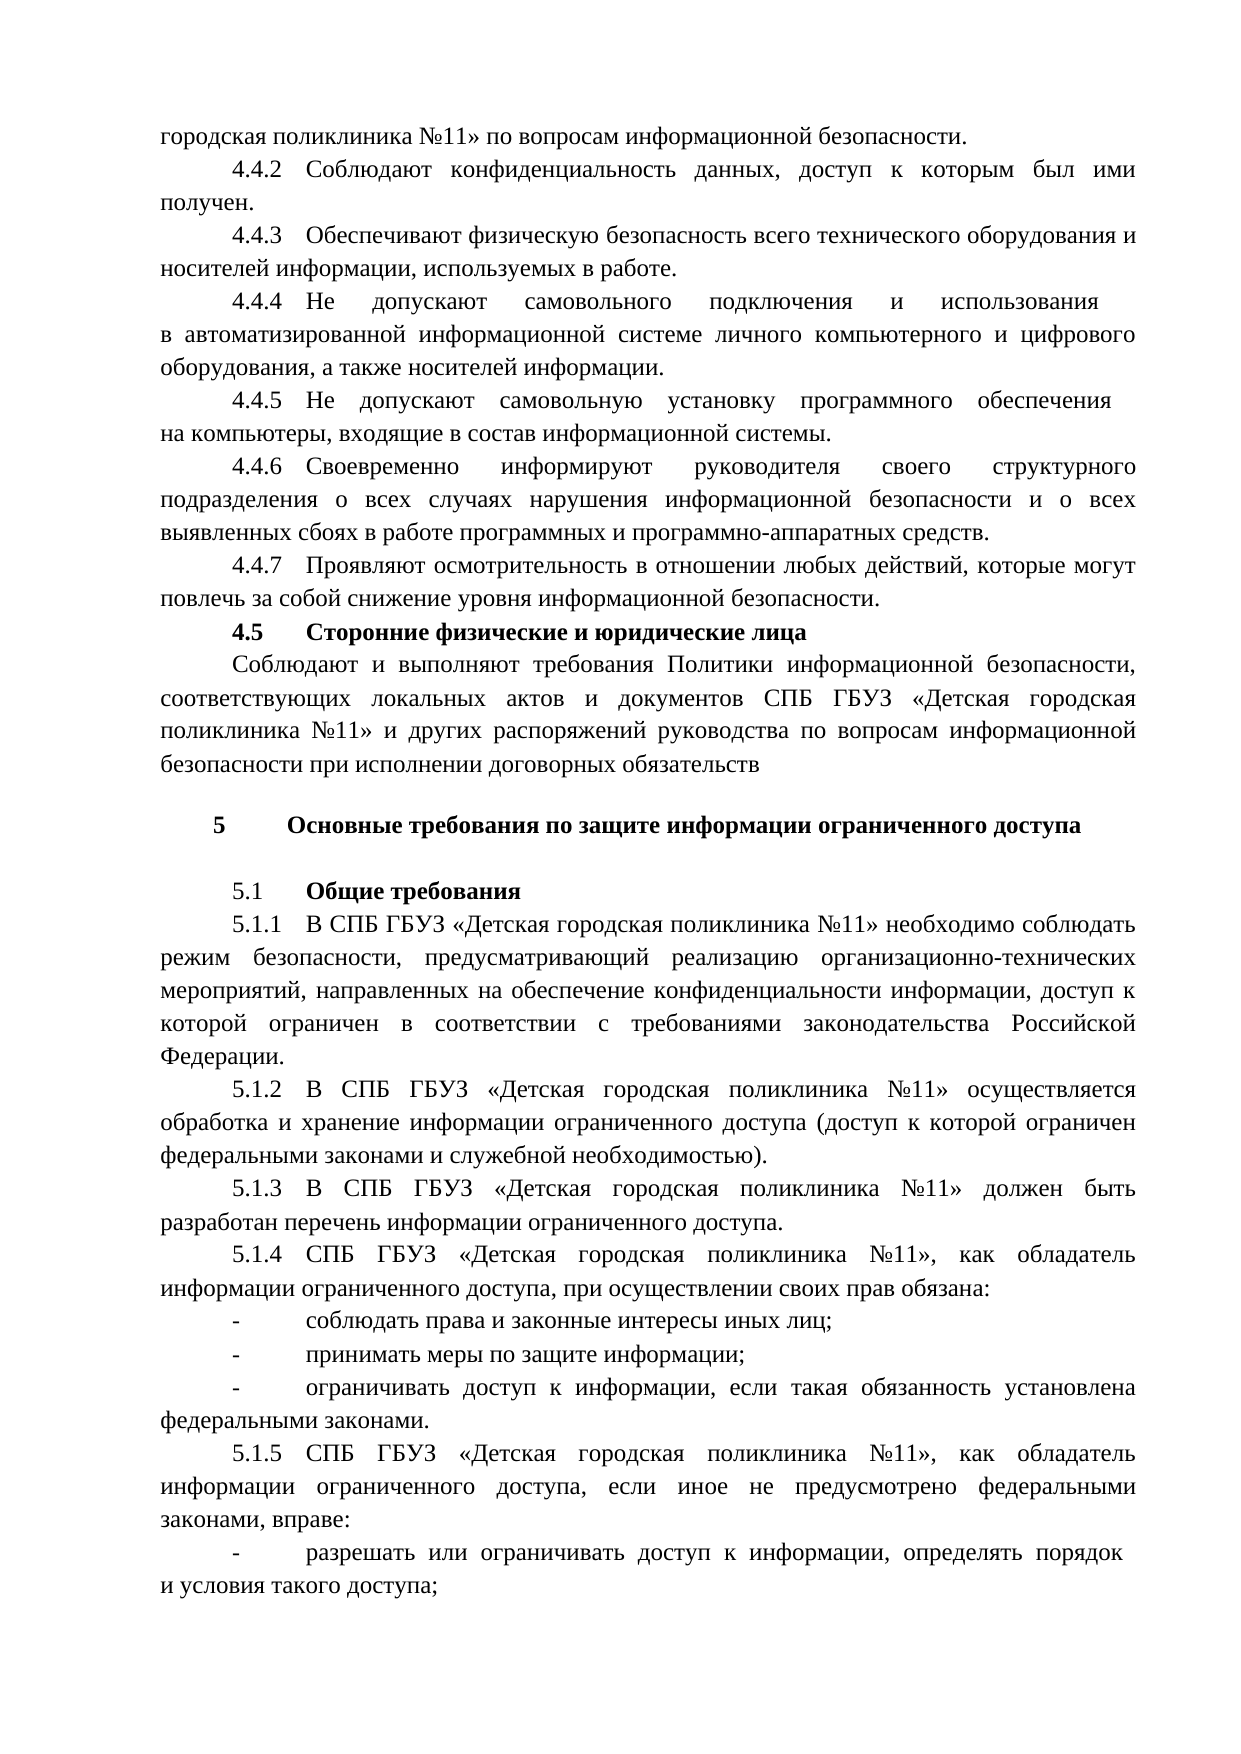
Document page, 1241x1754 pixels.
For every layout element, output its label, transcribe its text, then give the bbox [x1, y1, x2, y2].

list В СПБ ГБУЗ «Детская городская поликлиника №11» осуществляется обработка и хранение информации ограниченного доступа (доступ к которой ограничен федеральными законами и служебной необходимостью). [160, 1074, 1137, 1169]
list Общие требования [160, 876, 1137, 905]
list СПБ ГБУЗ «Детская городская поликлиника №11», как обладатель информации ограниченного доступа, если иное не предусмотрено федеральными законами, вправе: [160, 1438, 1137, 1532]
list Не допускают самовольного подключения и использования в автоматизированной информационной системе личного компьютерного и цифрового оборудования, а также носителей информации. [160, 286, 1137, 381]
list Не допускают самовольную установку программного обеспечения на компьютеры, входящие в состав информационной системы. [160, 385, 1137, 447]
list принимать меры по защите информации; [160, 1339, 1137, 1367]
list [160, 121, 1137, 150]
list Основные требования по защите информации ограниченного доступа [158, 810, 1137, 839]
list СПБ ГБУЗ «Детская городская поликлиника №11», как обладатель информации ограниченного доступа, при осуществлении своих прав обязана: [160, 1239, 1137, 1301]
list Соблюдают конфиденциальность данных, доступ к которым был ими получен. [160, 154, 1137, 216]
list Своевременно информируют руководителя своего структурного подразделения о всех случаях нарушения информационной безопасности и о всех выявленных сбоях в работе программных и программно-аппаратных средств. [160, 451, 1137, 546]
list Сторонние физические и юридические лица [160, 617, 1137, 645]
list соблюдать права и законные интересы иных лиц; [160, 1306, 1137, 1334]
list Проявляют осмотрительность в отношении любых действий, которые могут повлечь за собой снижение уровня информационной безопасности. [160, 551, 1137, 612]
list В СПБ ГБУЗ «Детская городская поликлиника №11» должен быть разработан перечень информации ограниченного доступа. [160, 1173, 1137, 1235]
list разрешать или ограничивать доступ к информации, определять порядок и условия такого доступа; [160, 1537, 1137, 1598]
list Обеспечивают физическую безопасность всего технического оборудования и носителей информации, используемых в работе. [160, 220, 1137, 282]
list ограничивать доступ к информации, если такая обязанность установлена федеральными законами. [160, 1372, 1137, 1433]
text Соблюдают и выполняют требования Политики информационной безопасности, соответствующих локальных актов и документов СПБ ГБУЗ «Детская городская поликлиника №11» и других распоряжений руководства по вопросам информационной безопасности при исполнении договорных обязательств [160, 649, 1137, 777]
list В СПБ ГБУЗ «Детская городская поликлиника №11» необходимо соблюдать режим безопасности, предусматривающий реализацию организационно-технических мероприятий, направленных на обеспечение конфиденциальности информации, доступ к которой ограничен в соответствии с требованиями законодательства Российской Федерации. [160, 909, 1137, 1070]
